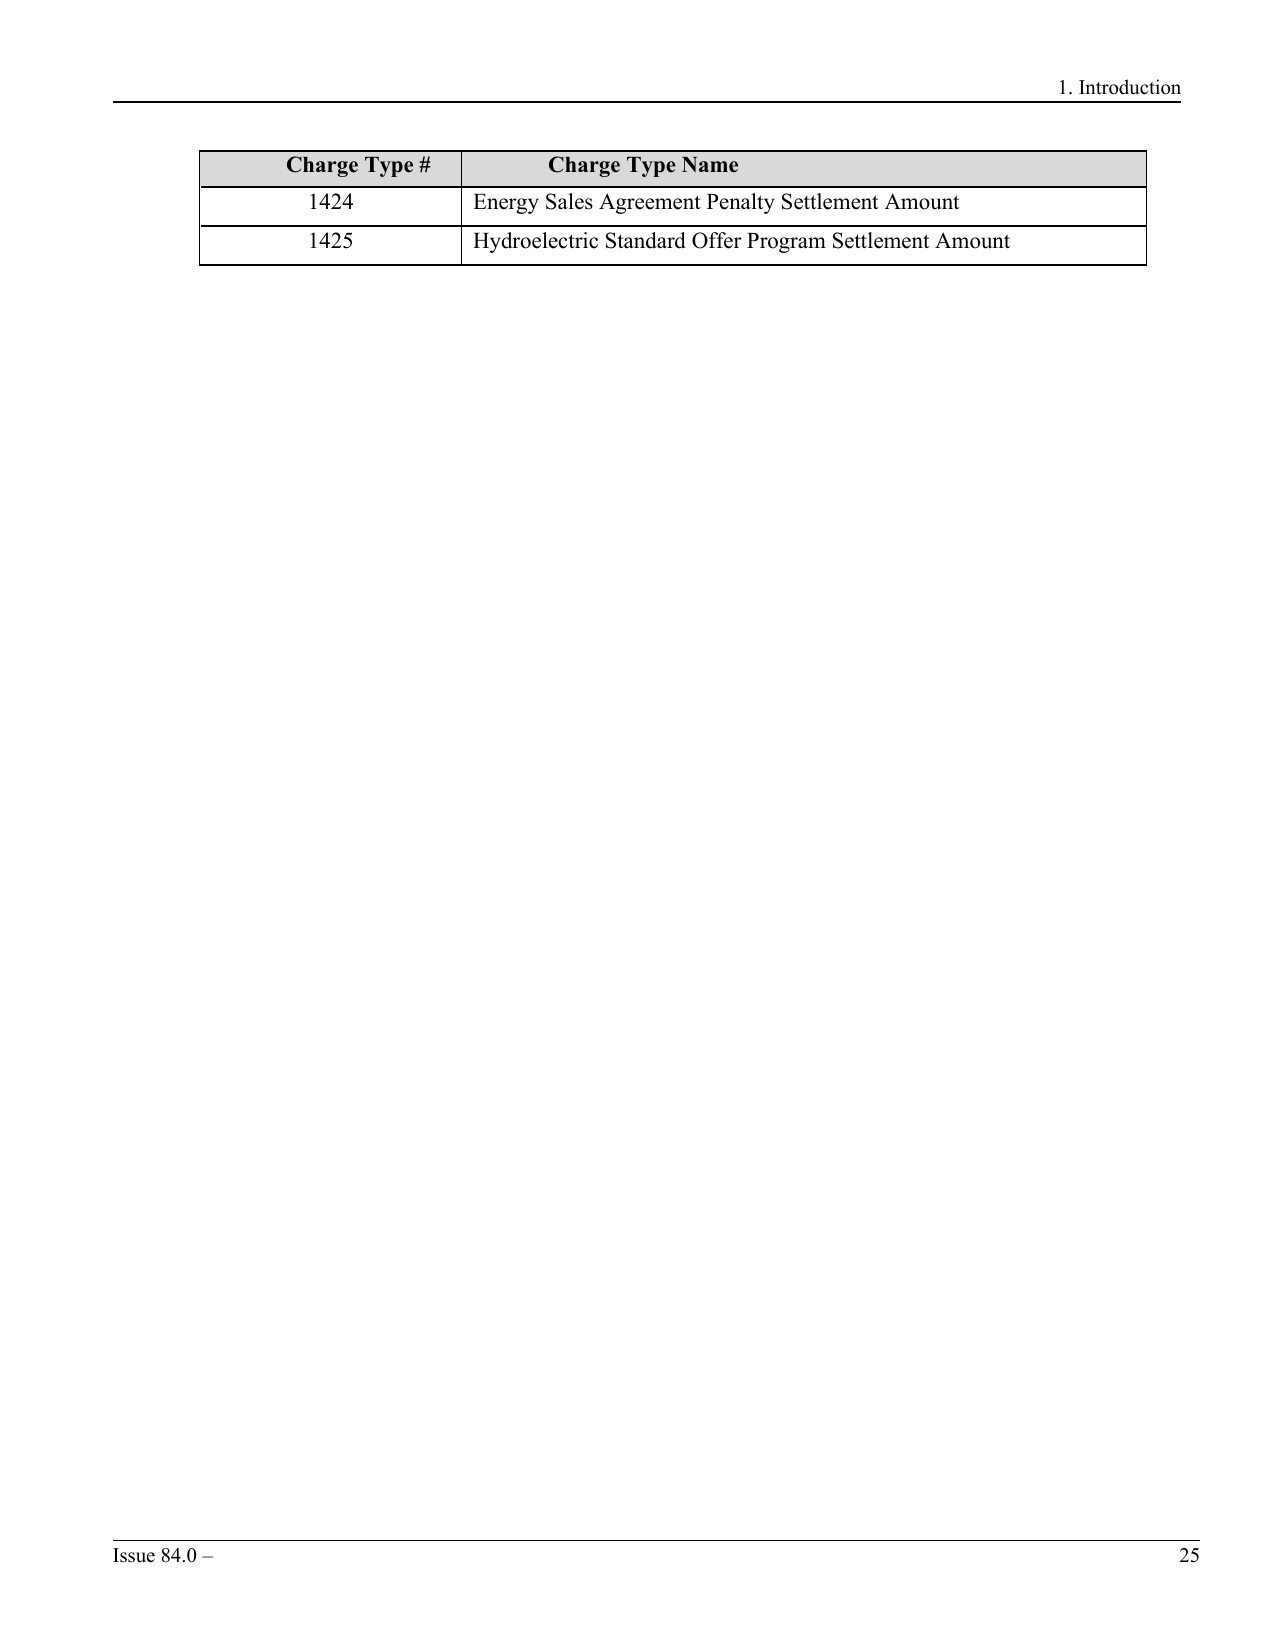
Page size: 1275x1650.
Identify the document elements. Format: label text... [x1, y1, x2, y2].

table_cell 1425 [200, 226, 461, 264]
table_header Charge Type # [200, 152, 461, 186]
table_header Charge Type Name [462, 152, 1146, 186]
table_cell 1424 [200, 187, 461, 225]
table_cell Hydroelectric Standard Offer Program Settlement Amount [462, 227, 1146, 264]
table_cell Energy Sales Agreement Penalty Settlement Amount [462, 188, 1146, 225]
